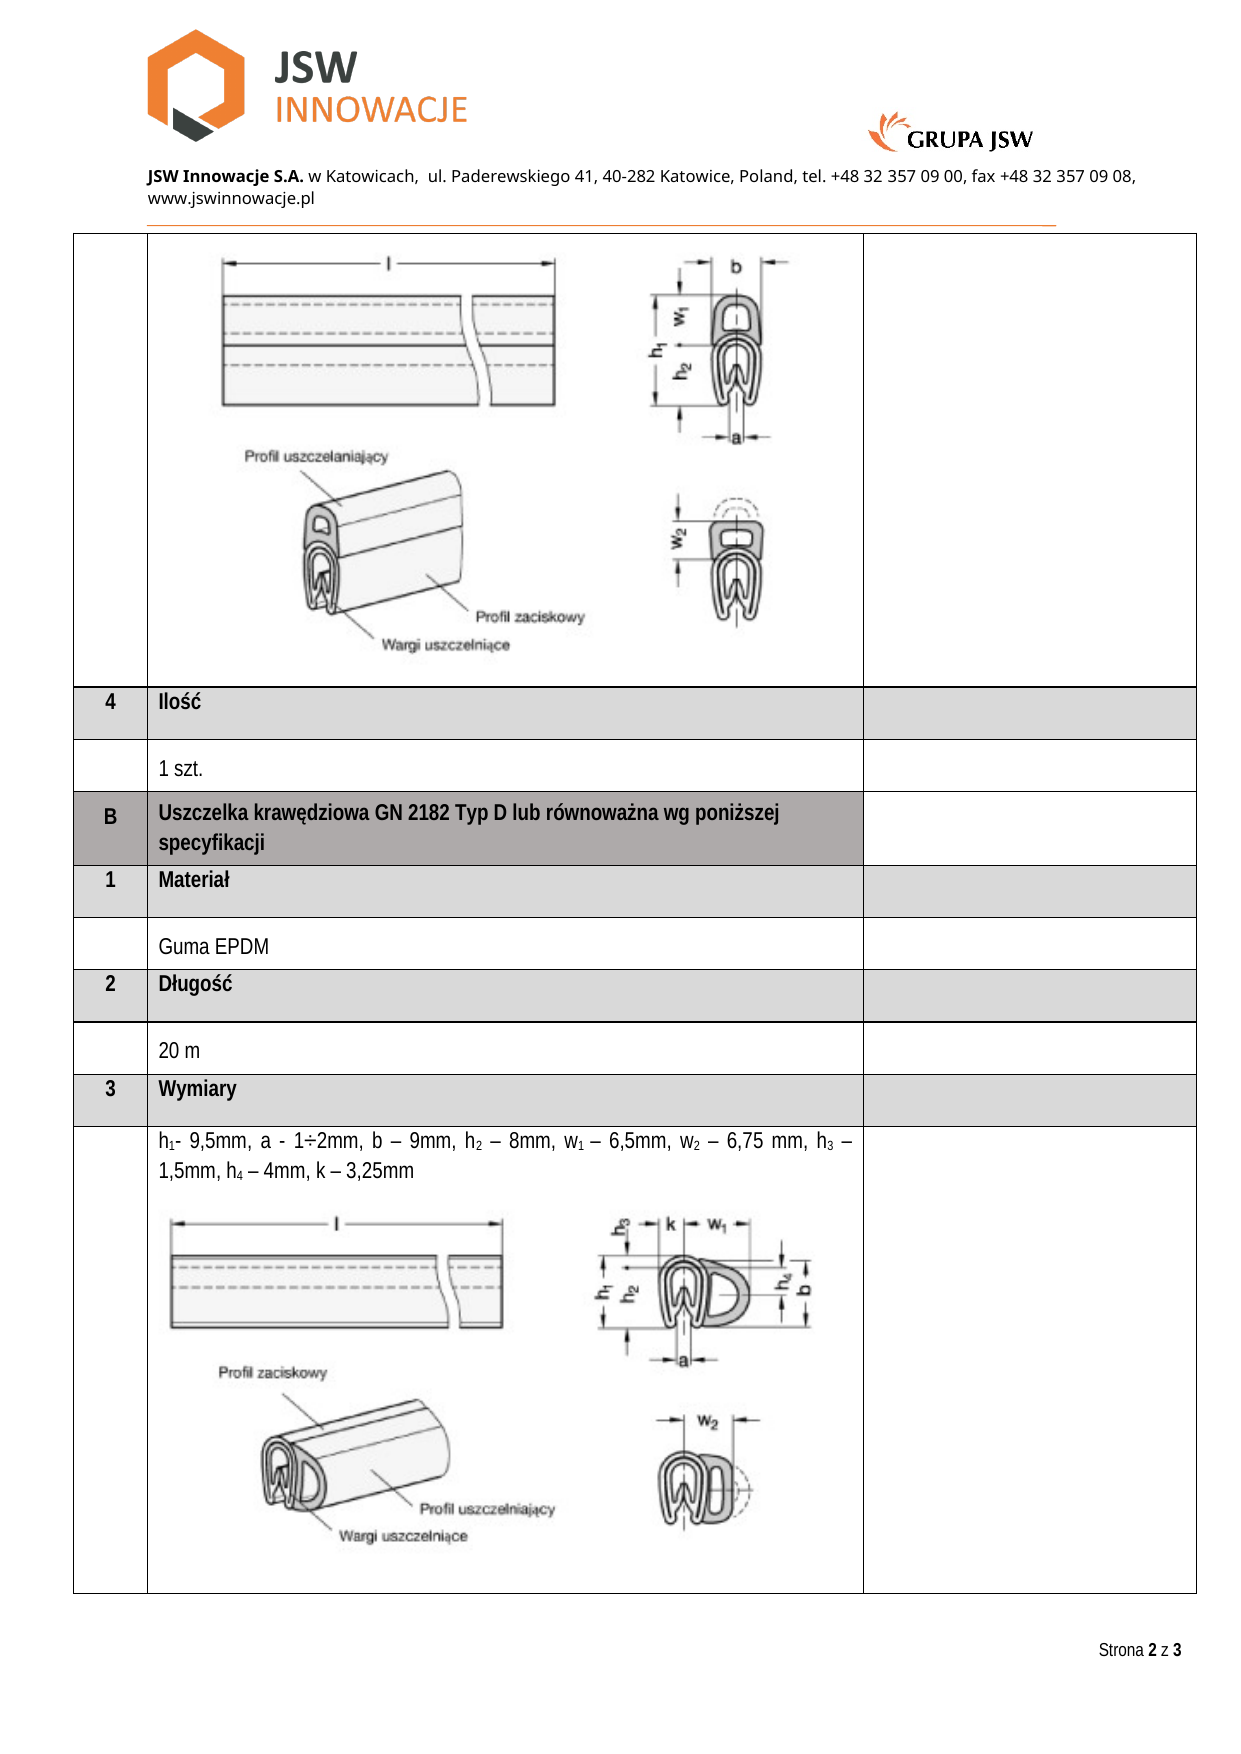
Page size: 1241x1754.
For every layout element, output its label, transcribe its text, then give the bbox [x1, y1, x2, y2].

table_cell 1 [74, 866, 147, 917]
table_cell [74, 1023, 147, 1073]
table_cell [74, 918, 147, 969]
picture [201, 239, 810, 677]
table_cell 4 [74, 688, 147, 739]
table_cell [864, 234, 1196, 686]
picture [158, 1207, 853, 1583]
table_cell [74, 1127, 147, 1592]
table_cell Materiał [148, 866, 863, 917]
table_cell h1- 9,5mm, a - 1÷2mm, b – 9mm, h2 – 8mm, w1 – 6,5mm, w2 – 6,75 mm, h3 – 1,5mm, h4 – 4mm, k – 3,25mm [148, 1127, 863, 1592]
table_cell B [74, 792, 147, 865]
table_cell Wymiary [148, 1075, 863, 1126]
table_cell [864, 688, 1196, 739]
table_cell Uszczelka krawędziowa GN 2182 Typ D lub równoważna wg poniższej specyfikacji [148, 792, 863, 865]
picture [147, 29, 467, 142]
table_cell [864, 792, 1196, 865]
table_cell [864, 1075, 1196, 1126]
table_cell [864, 1127, 1196, 1592]
picture [861, 107, 1039, 158]
table_cell [864, 970, 1196, 1021]
table_cell 1 szt. [148, 740, 863, 791]
table_cell 2 [74, 970, 147, 1021]
table_cell 20 m [148, 1023, 863, 1073]
table_cell [74, 234, 147, 686]
table_cell [864, 866, 1196, 917]
table_cell h1- 14,5mm, a - 1÷2mm, b – 6,5mm, h2 – 8mm, w1 – 6,5mm, w2 – 5,23 mm [148, 234, 863, 686]
table_cell [864, 1023, 1196, 1073]
table_cell Guma EPDM [148, 918, 863, 969]
table_cell Długość [148, 970, 863, 1021]
table_cell Ilość [148, 688, 863, 739]
table_cell 3 [74, 1075, 147, 1126]
table_cell [864, 740, 1196, 791]
table_cell [74, 740, 147, 791]
table_cell [864, 918, 1196, 969]
